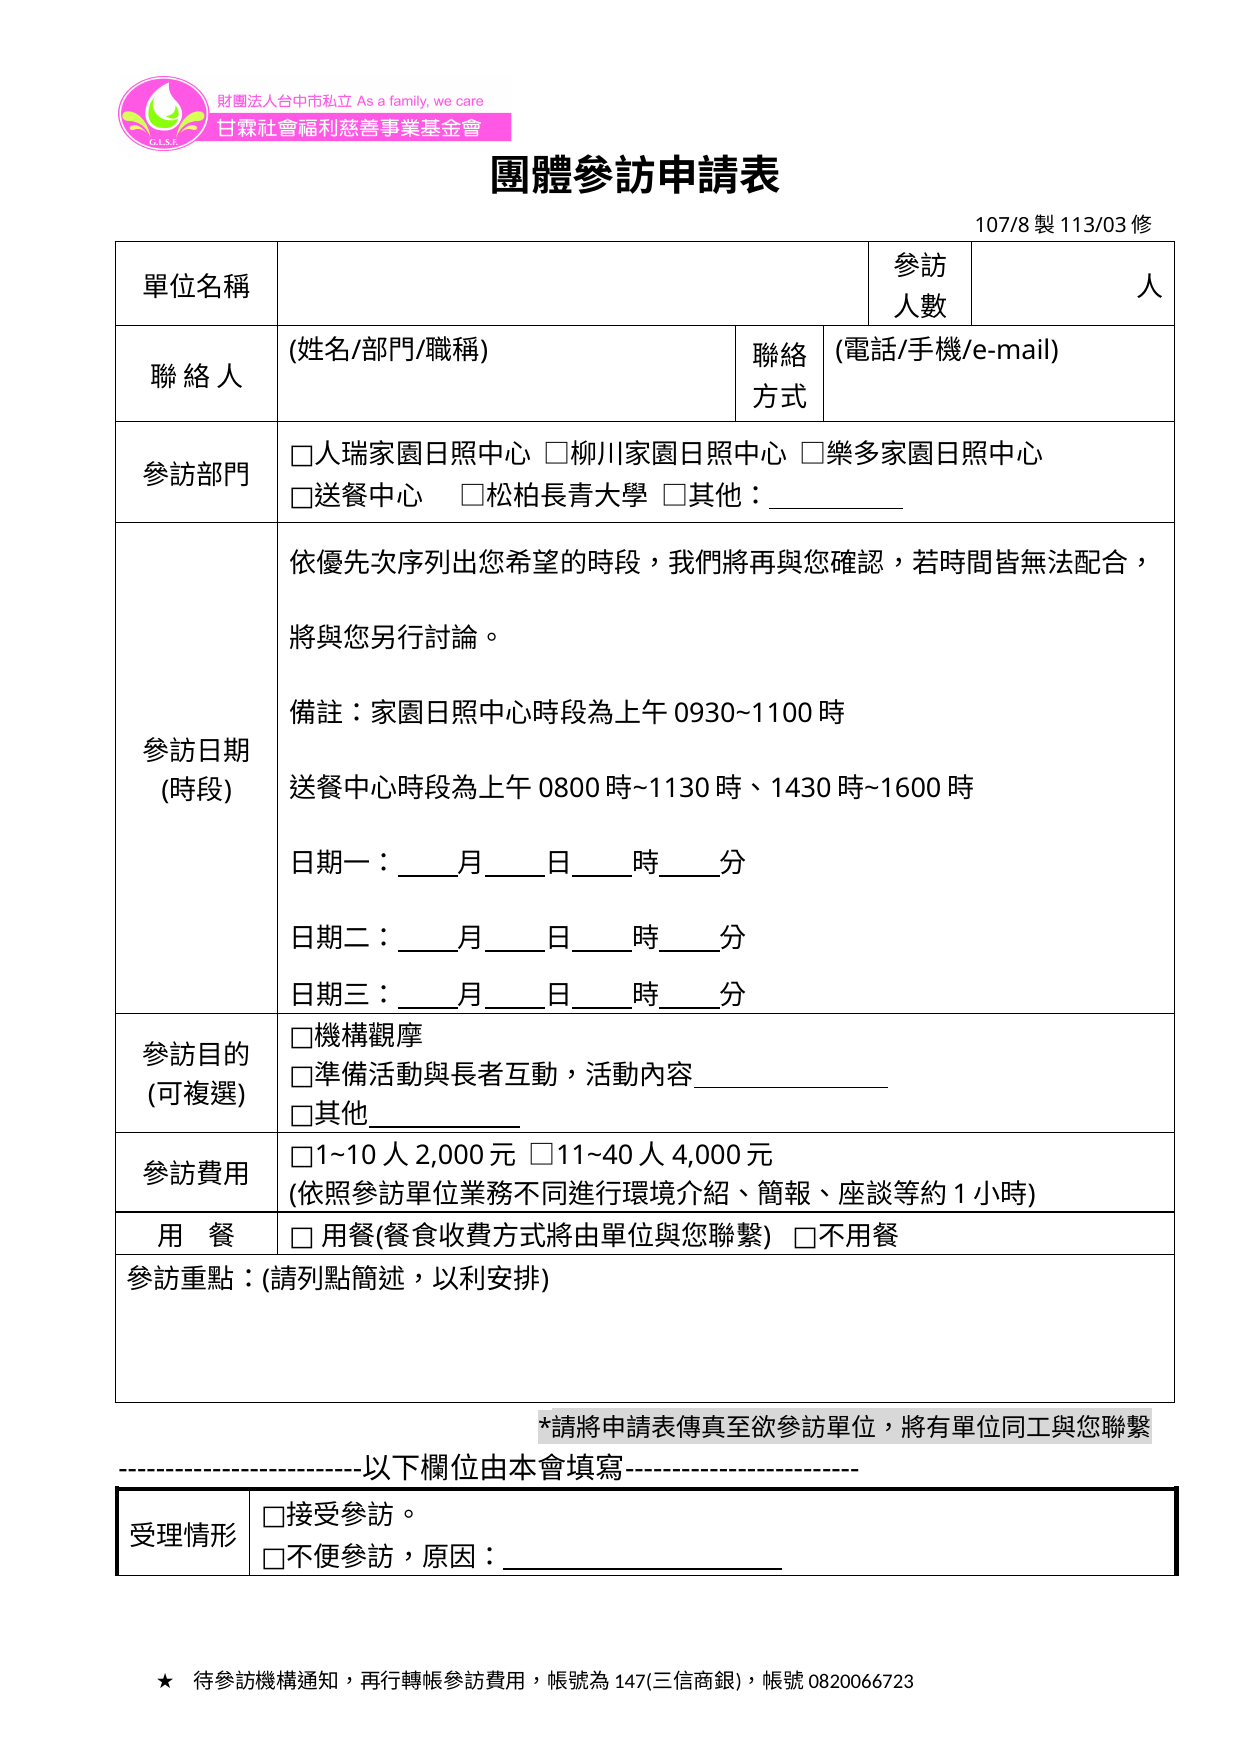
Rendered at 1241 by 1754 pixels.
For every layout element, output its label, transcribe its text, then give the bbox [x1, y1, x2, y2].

table_header 受理情形 [119, 1491, 249, 1574]
table_cell 參訪部門 [116, 422, 277, 522]
text 107/8製 113/03修 [118, 199, 1152, 241]
table_cell □人瑞家園日照中心 □柳川家園日照中心 □樂多家園日照中心 □送餐中心 □松柏長青大學 □其他： [278, 422, 1174, 522]
text *請將申請表傳真至欲參訪單位，將有單位同工與您聯繫 [118, 1403, 1152, 1445]
table_cell 參訪費用 [116, 1133, 277, 1211]
text 團體參訪申請表 [118, 157, 1152, 199]
table_cell 聯 絡 人 [116, 326, 277, 421]
table_header 參訪 人數 [869, 242, 971, 325]
table_cell (姓名/部門/職稱) [278, 326, 735, 421]
table_cell 參訪目的 (可複選) [116, 1014, 277, 1132]
table_cell 參訪日期 (時段) [116, 523, 277, 1012]
text --------------------------以下欄位由本會填寫------------------------- [118, 1445, 1224, 1486]
table_header 單位名稱 [116, 242, 277, 325]
table_cell □ 用餐(餐食收費方式將由單位與您聯繫) □不用餐 [278, 1213, 1174, 1254]
table_cell 依優先次序列出您希望的時段，我們將再與您確認，若時間皆無法配合，將與您另行討論。 備註：家園日照中心時段為上午0930~1100時 送餐中心時段為上午0800時~1130時、1430時~1600時 日期一： 月 日 時 分 日期二： 月 日 時 分 日期三： 月 日 時 分 [278, 523, 1174, 1012]
table_cell □機構觀摩 □準備活動與長者互動，活動內容 □其他 [278, 1014, 1174, 1132]
table_header [278, 242, 868, 325]
table_cell 聯絡 方式 [736, 326, 823, 421]
table_header 人 [972, 242, 1174, 325]
table_cell 參訪重點：(請列點簡述，以利安排) [116, 1255, 1174, 1402]
picture [118, 76, 512, 151]
table_header □接受參訪。 □不便參訪，原因： [250, 1491, 1174, 1574]
table_cell (電話/手機/e-mail) [824, 326, 1174, 421]
table_cell □1~10人 2,000元 □11~40人 4,000元 (依照參訪單位業務不同進行環境介紹、簡報、座談等約1小時) [278, 1133, 1174, 1211]
table_cell 用 餐 [116, 1213, 277, 1254]
